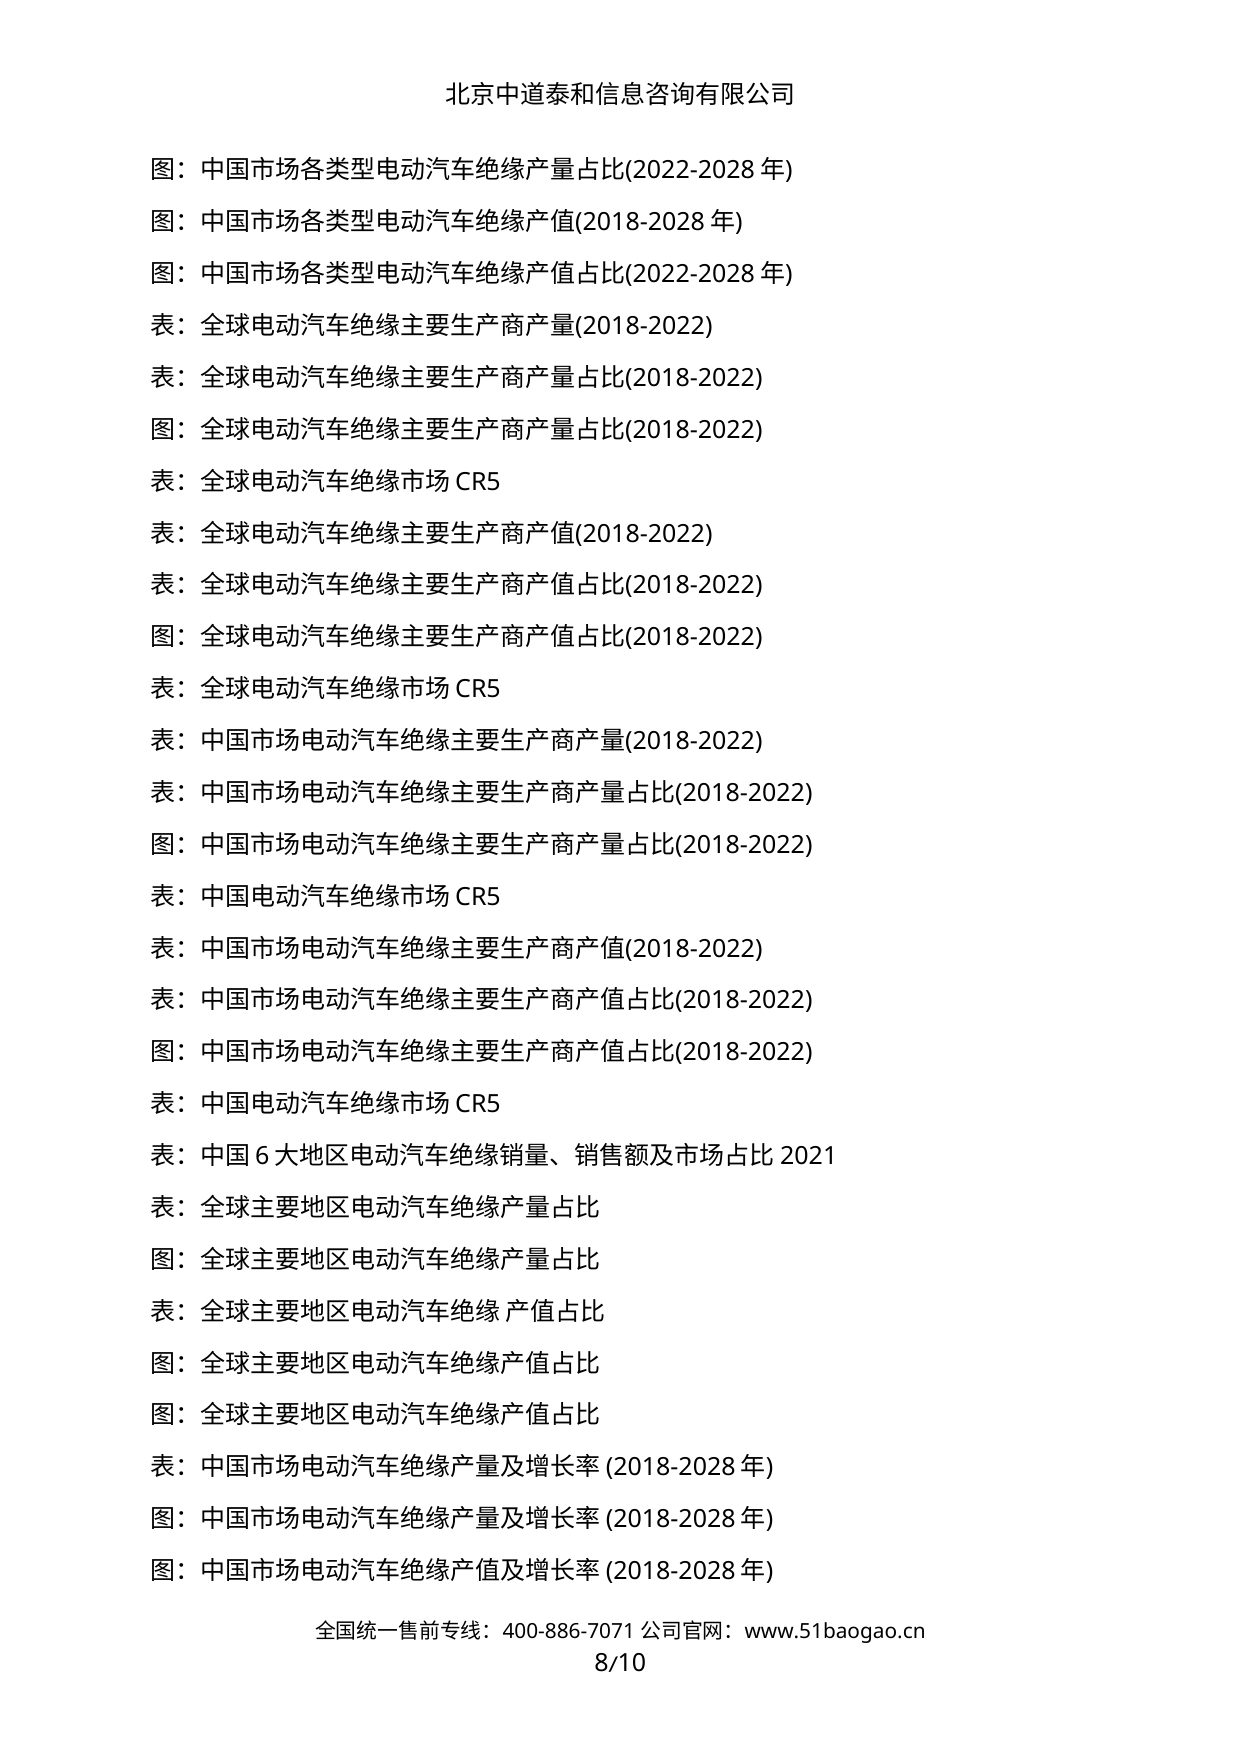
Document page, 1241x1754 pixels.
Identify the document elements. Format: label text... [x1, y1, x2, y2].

text 图：全球主要地区电动汽车绝缘产值占比 [150, 1343, 1090, 1379]
text 表：全球电动汽车绝缘市场CR5 [150, 669, 1090, 705]
text 图：中国市场电动汽车绝缘主要生产商产值占比(2018-2022) [150, 1032, 1090, 1068]
text 表：全球电动汽车绝缘主要生产商产值(2018-2022) [150, 513, 1090, 549]
text 图：全球主要地区电动汽车绝缘产量占比 [150, 1239, 1090, 1276]
text 表：全球电动汽车绝缘主要生产商产量(2018-2022) [150, 306, 1090, 342]
text 表：中国电动汽车绝缘市场CR5 [150, 876, 1090, 912]
text 表：全球电动汽车绝缘市场CR5 [150, 461, 1090, 497]
text 表：中国电动汽车绝缘市场CR5 [150, 1084, 1090, 1120]
text 图：中国市场各类型电动汽车绝缘产值占比(2022-2028年) [150, 254, 1090, 290]
text 表：中国市场电动汽车绝缘主要生产商产值占比(2018-2022) [150, 980, 1090, 1016]
text 表：中国市场电动汽车绝缘主要生产商产值(2018-2022) [150, 928, 1090, 964]
text 图：全球主要地区电动汽车绝缘产值占比 [150, 1395, 1090, 1431]
text 表：全球电动汽车绝缘主要生产商产量占比(2018-2022) [150, 357, 1090, 394]
text 表：中国市场电动汽车绝缘主要生产商产量占比(2018-2022) [150, 772, 1090, 809]
text 表：全球主要地区电动汽车绝缘产量占比 [150, 1187, 1090, 1224]
text 图：中国市场各类型电动汽车绝缘产量占比(2022-2028年) [150, 150, 1090, 186]
text 图：全球电动汽车绝缘主要生产商产值占比(2018-2022) [150, 617, 1090, 653]
text 表：中国6大地区电动汽车绝缘销量、销售额及市场占比 2021 [150, 1136, 1090, 1172]
text 图：中国市场电动汽车绝缘产值及增长率 (2018-2028年) [150, 1551, 1090, 1587]
text 表：中国市场电动汽车绝缘产量及增长率 (2018-2028年) [150, 1447, 1090, 1483]
text 图：全球电动汽车绝缘主要生产商产量占比(2018-2022) [150, 409, 1090, 446]
text 图：中国市场电动汽车绝缘产量及增长率 (2018-2028年) [150, 1499, 1090, 1535]
text 表：全球电动汽车绝缘主要生产商产值占比(2018-2022) [150, 565, 1090, 601]
text 表：全球主要地区电动汽车绝缘 产值占比 [150, 1291, 1090, 1327]
text 图：中国市场电动汽车绝缘主要生产商产量占比(2018-2022) [150, 824, 1090, 861]
text 图：中国市场各类型电动汽车绝缘产值(2018-2028年) [150, 202, 1090, 238]
text 表：中国市场电动汽车绝缘主要生产商产量(2018-2022) [150, 721, 1090, 757]
